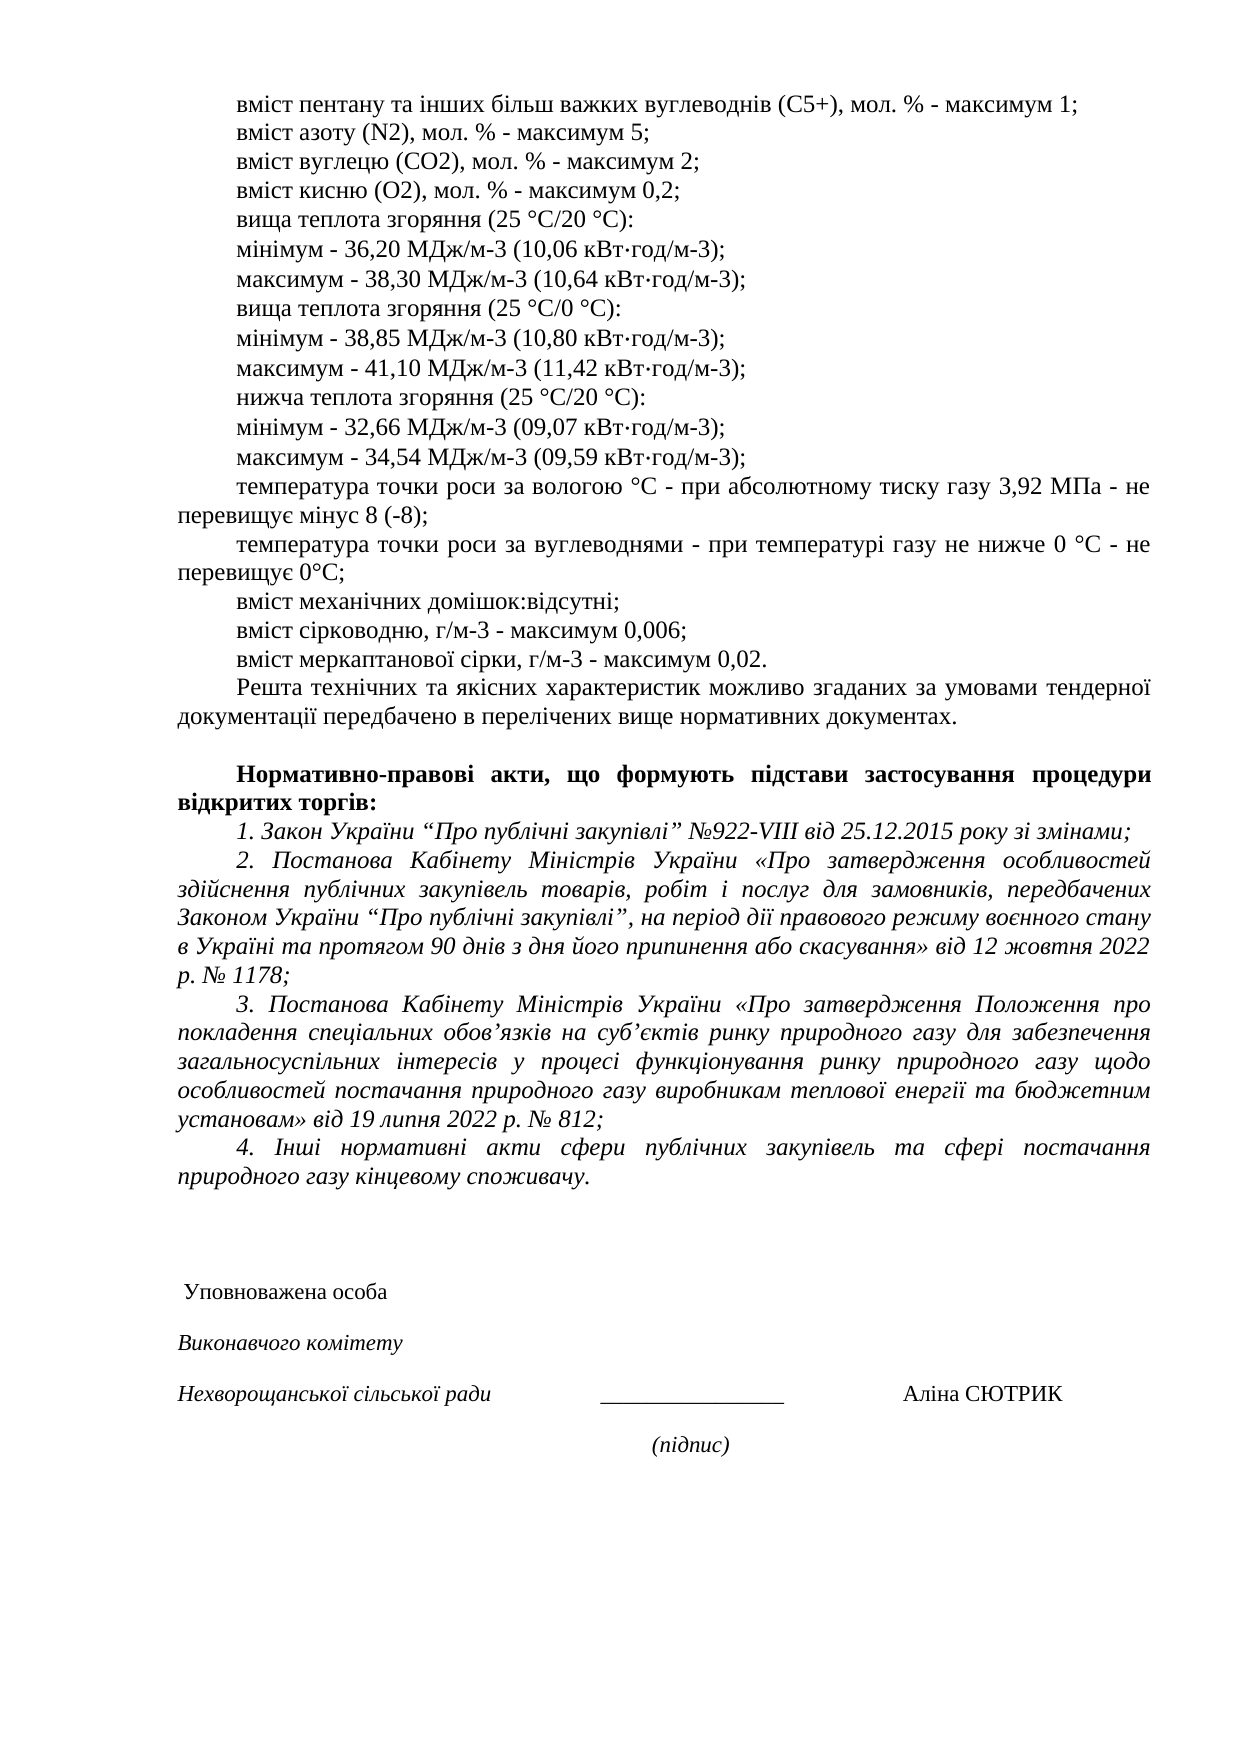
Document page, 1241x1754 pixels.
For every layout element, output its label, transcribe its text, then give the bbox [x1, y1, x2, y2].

text вміст вуглецю (CO2), мол. % - максимум 2; [177, 146, 1152, 175]
text вміст кисню (O2), мол. % - максимум 0,2; [177, 175, 1152, 204]
text мінімум - 38,85 МДж/м-3 (10,80 кВт⋅год/м-3); [177, 322, 1152, 352]
text вища теплота згоряння (25 °C/20 °C): [177, 204, 1152, 232]
text вміст азоту (N2), мол. % - максимум 5; [177, 117, 1152, 146]
text вміст пентану та інших більш важких вуглеводнів (C5+), мол. % - максимум 1; [177, 89, 1152, 117]
text максимум - 34,54 МДж/м-3 (09,59 кВт⋅год/м-3); [177, 441, 1152, 471]
text максимум - 38,30 МДж/м-3 (10,64 кВт⋅год/м-3); [177, 263, 1152, 293]
text вміст механічних домішок:відсутні; [177, 586, 1152, 615]
text мінімум - 36,20 МДж/м-3 (10,06 кВт⋅год/м-3); [177, 232, 1152, 263]
table_header ________________ (підпис) [599, 1276, 867, 1483]
text Нормативно-правові акти, що формують підстави застосування процедури відкритих торгів: [177, 759, 1152, 816]
text Решта технічних та якісних характеристик можливо згаданих за умовами тендерної документації передбачено в перелічених вище нормативних документах. [177, 672, 1152, 730]
table_header Уповноважена особа Виконавчого комітету Нехворощанської сільської ради [176, 1276, 599, 1483]
text вміст меркаптанової сірки, г/м-3 - максимум 0,02. [177, 644, 1152, 672]
text 1. Закон України “Про публічні закупівлі” №922-VIII від 25.12.2015 року зі змінами; [177, 816, 1152, 845]
text максимум - 41,10 МДж/м-3 (11,42 кВт⋅год/м-3); [177, 352, 1152, 382]
text нижча теплота згоряння (25 °C/20 °C): [177, 382, 1152, 411]
text 4. Інші нормативні акти сфери публічних закупівель та сфері постачання природного газу кінцевому споживачу. [177, 1132, 1152, 1190]
text 3. Постанова Кабінету Міністрів України «Про затвердження Положення про покладення спеціальних обов’язків на суб’єктів ринку природного газу для забезпечення загальносуспільних інтересів у процесі функціонування ринку природного газу щодо особливостей постачання природного газу виробникам теплової енергії та бюджетним установам» від 19 липня 2022 р. № 812; [177, 989, 1152, 1132]
text мінімум - 32,66 МДж/м-3 (09,07 кВт⋅год/м-3); [177, 411, 1152, 441]
text температура точки роси за вологою °С - при абсолютному тиску газу 3,92 МПа - не перевищує мінус 8 (-8); [177, 471, 1152, 529]
text вміст сірководню, г/м-3 - максимум 0,006; [177, 615, 1152, 644]
text вища теплота згоряння (25 °C/0 °C): [177, 293, 1152, 322]
text температура точки роси за вуглеводнями - при температурі газу не нижче 0 °С - не перевищує 0°С; [177, 529, 1152, 586]
table_header Аліна СЮТРИК [867, 1276, 1159, 1483]
text 2. Постанова Кабінету Міністрів України «Про затвердження особливостей здійснення публічних закупівель товарів, робіт і послуг для замовників, передбачених Законом України “Про публічні закупівлі”, на період дії правового режиму воєнного стану в Україні та протягом 90 днів з дня його припинення або скасування» від 12 жовтня 2022 р. № 1178; [177, 845, 1152, 989]
